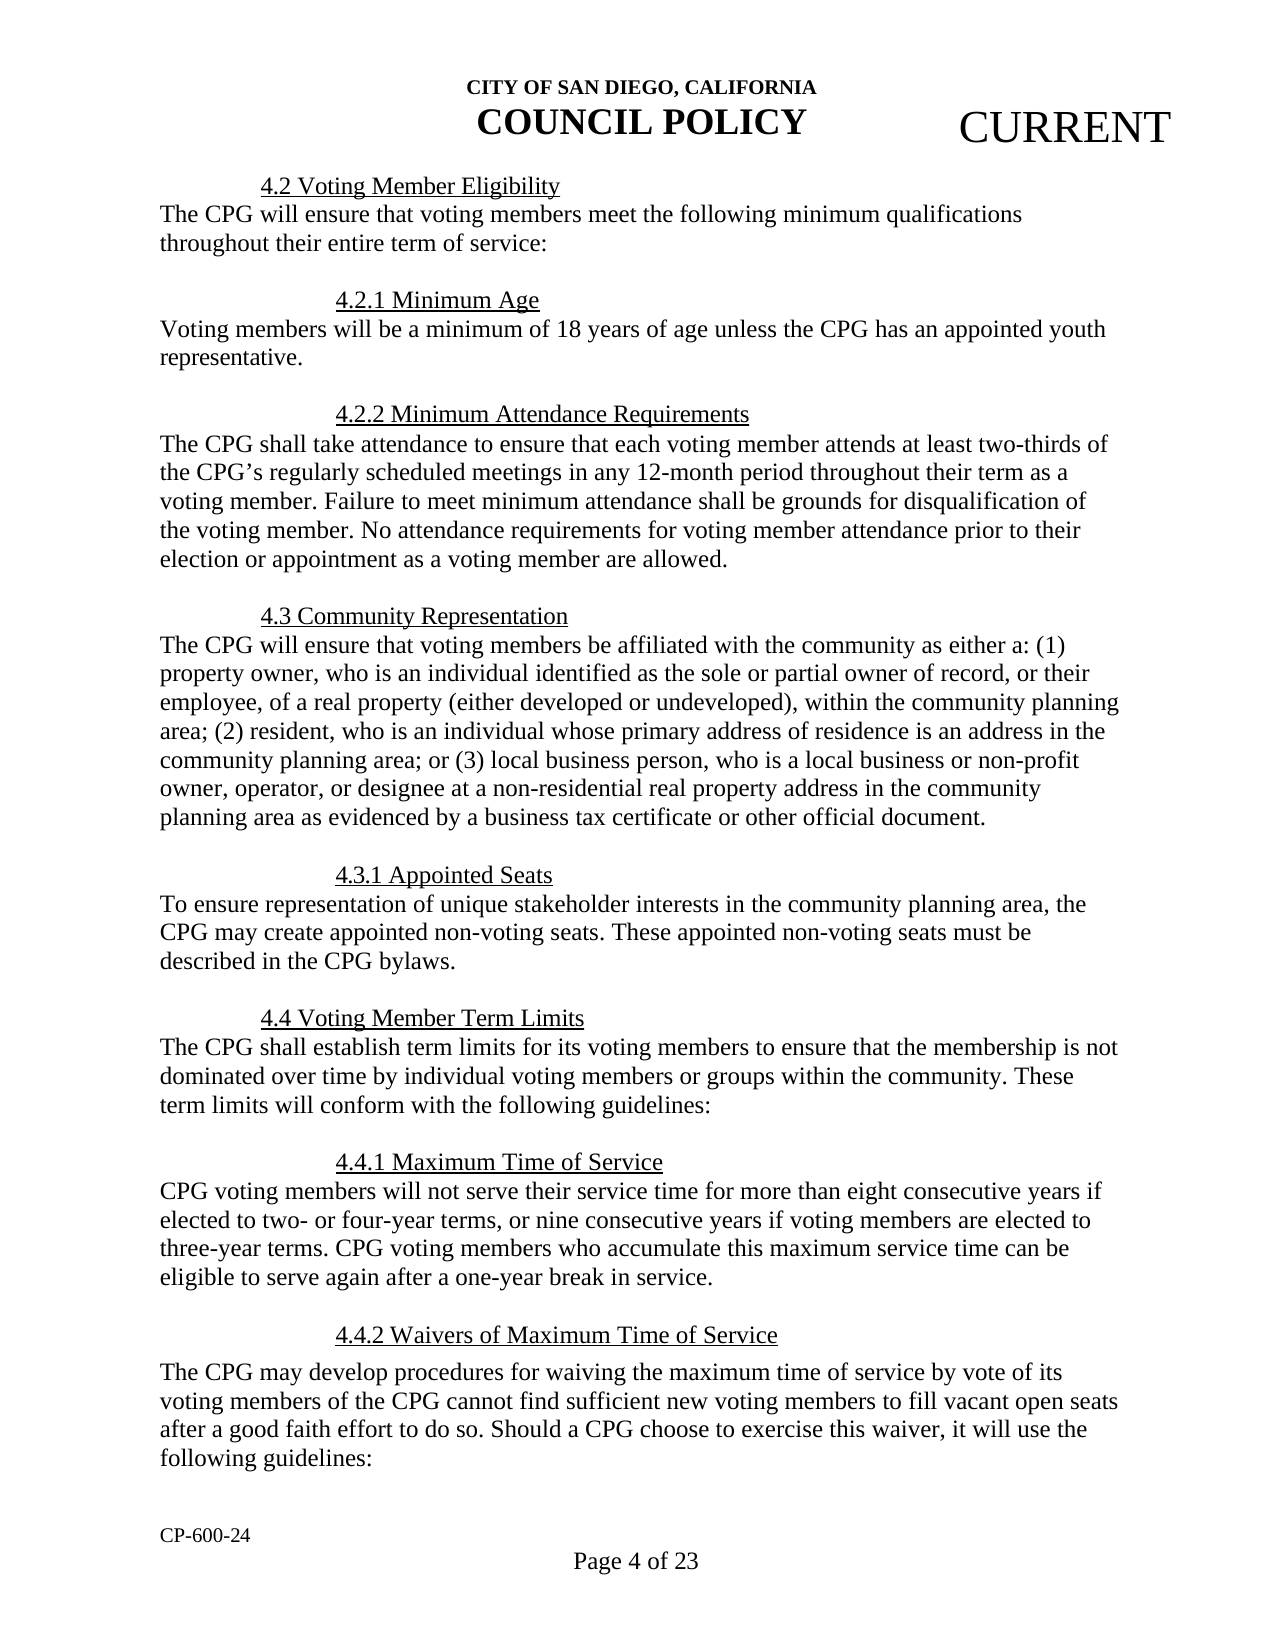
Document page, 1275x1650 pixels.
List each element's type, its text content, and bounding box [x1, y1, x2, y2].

text 4.2.2 Minimum Attendance Requirements [148, 399, 1137, 428]
text 4.4 Voting Member Term Limits [148, 1003, 1137, 1032]
text 4.2 Voting Member Eligibility [148, 171, 1137, 199]
text The CPG shall take attendance to ensure that each voting member attends at least two-thirds of the CPG’s regularly scheduled meetings in any 12-month period throughout their term as a voting member. Failure to meet minimum attendance shall be grounds for disqualification of the voting member. No attendance requirements for voting member attendance prior to their election or appointment as a voting member are allowed. [159, 429, 1123, 572]
text The CPG may develop procedures for waiving the maximum time of service by vote of its voting members of the CPG cannot find sufficient new voting members to fill vacant open seats after a good faith effort to do so. Should a CPG choose to exercise this waiver, it will use the following guidelines: [159, 1357, 1122, 1472]
text To ensure representation of unique stakeholder interests in the community planning area, the CPG may create appointed non-voting seats. These appointed non-voting seats must be described in the CPG bylaws. [159, 889, 1122, 975]
text Voting members will be a minimum of 18 years of age unless the CPG has an appointed youth representative. [159, 314, 1137, 371]
text 4.2.1 Minimum Age [148, 285, 1137, 314]
text 4.3.1 Appointed Seats [148, 860, 1137, 888]
text The CPG will ensure that voting members be affiliated with the community as either a: (1) property owner, who is an individual identified as the sole or partial owner of record, or their employee, of a real property (either developed or undeveloped), within the community planning area; (2) resident, who is an individual whose primary address of residence is an address in the community planning area; or (3) local business person, who is a local business or non-profit owner, operator, or designee at a non-residential real property address in the community planning area as evidenced by a business tax certificate or other official document. [159, 630, 1122, 831]
text CPG voting members will not serve their service time for more than eight consecutive years if elected to two- or four-year terms, or nine consecutive years if voting members are elected to three-year terms. CPG voting members who accumulate this maximum service time can be eligible to serve again after a one-year break in service. [159, 1176, 1102, 1291]
text 4.3 Community Representation [148, 601, 1137, 630]
text 4.4.2 Waivers of Maximum Time of Service [148, 1320, 1137, 1349]
text 4.4.1 Maximum Time of Service [148, 1147, 1137, 1176]
text The CPG shall establish term limits for its voting members to ensure that the membership is not dominated over time by individual voting members or groups within the community. These term limits will conform with the following guidelines: [159, 1032, 1118, 1118]
text The CPG will ensure that voting members meet the following minimum qualifications throughout their entire term of service: [159, 200, 1122, 256]
